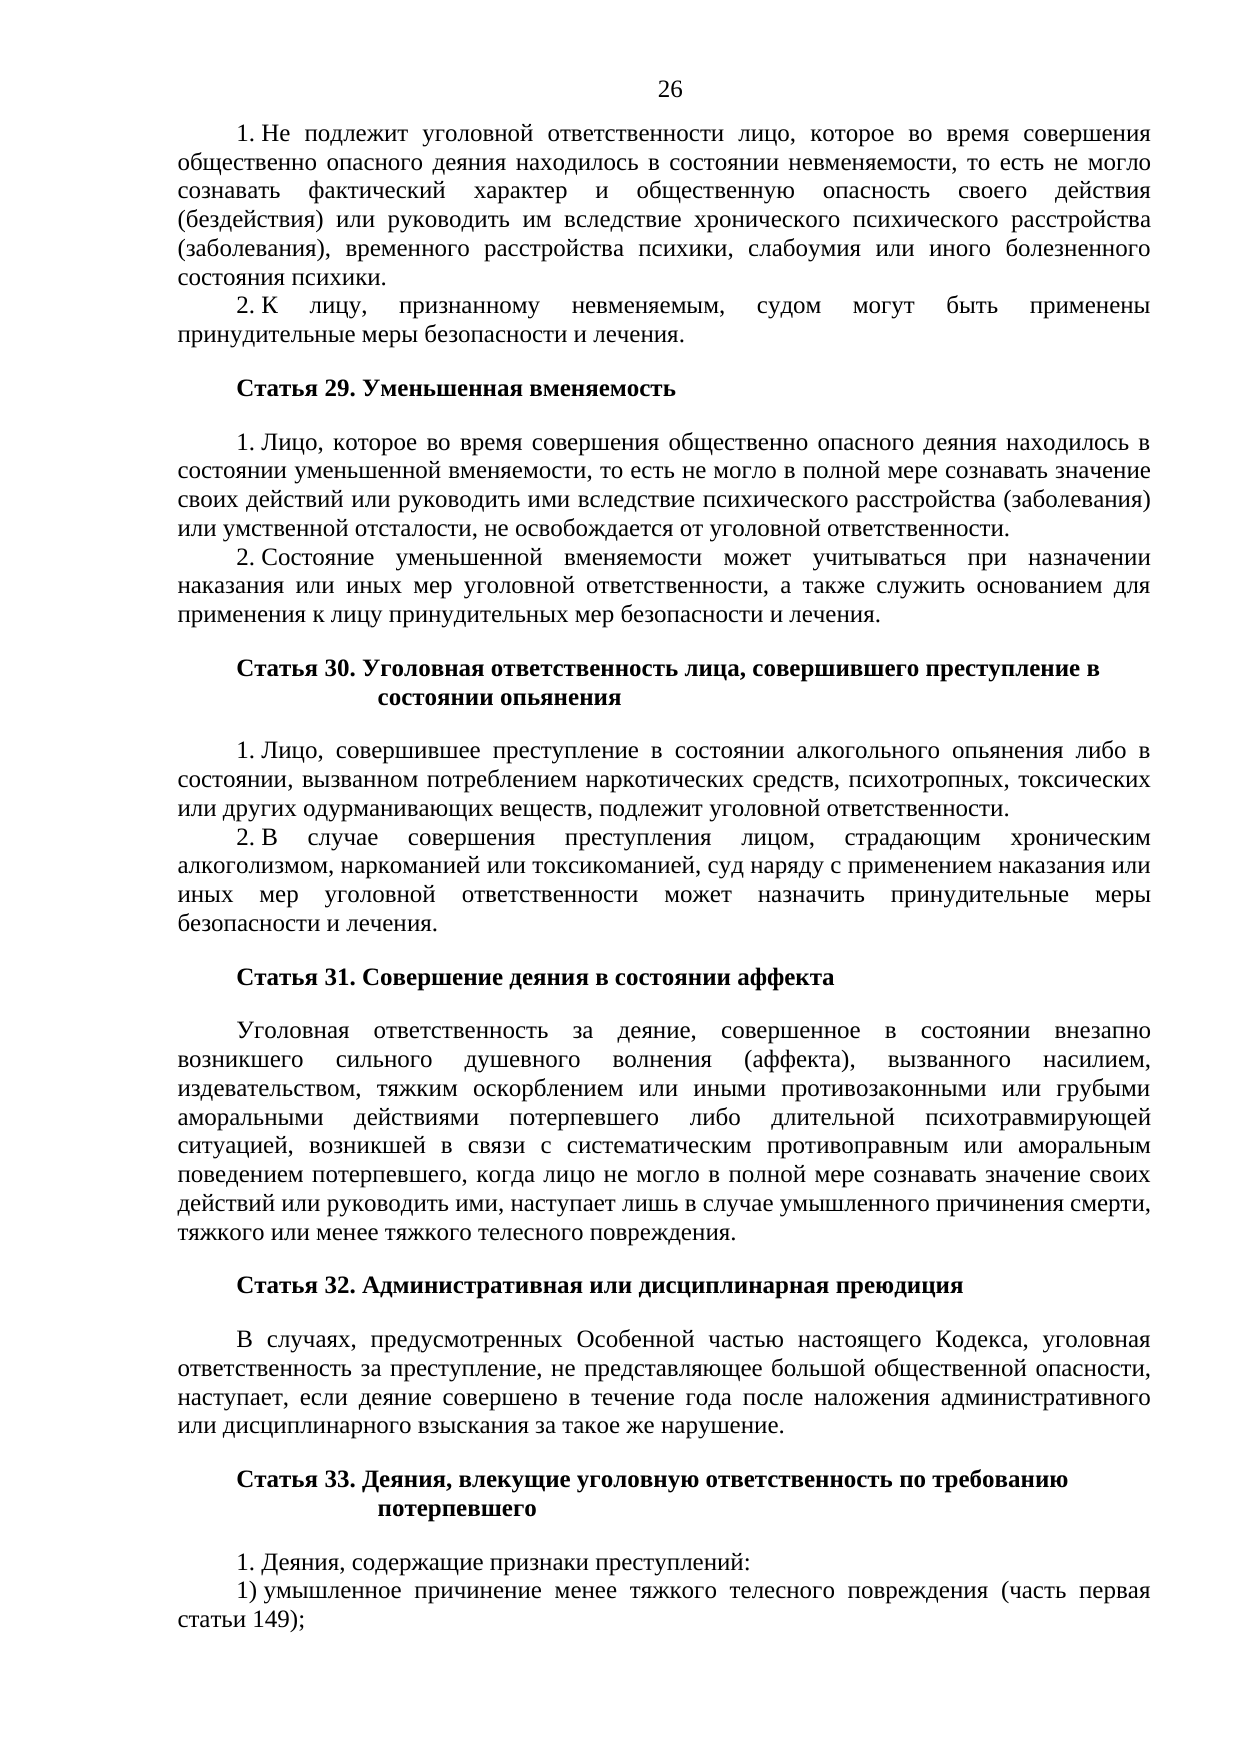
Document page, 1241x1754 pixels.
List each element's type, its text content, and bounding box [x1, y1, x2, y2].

text В случаях, предусмотренных Особенной частью настоящего Кодекса, уголовная ответственность за преступление, не представляющее большой общественной опасности, наступает, если деяние совершено в течение года после наложения административного или дисциплинарного взыскания за такое же нарушение. [177, 1324, 1152, 1439]
text Уголовная ответственность за деяние, совершенное в состоянии внезапно возникшего сильного душевного волнения (аффекта), вызванного насилием, издевательством, тяжким оскорблением или иными противозаконными или грубыми аморальными действиями потерпевшего либо длительной психотравмирующей ситуацией, возникшей в связи с систематическим противоправным или аморальным поведением потерпевшего, когда лицо не могло в полной мере сознавать значение своих действий или руководить ими, наступает лишь в случае умышленного причинения смерти, тяжкого или менее тяжкого телесного повреждения. [177, 1016, 1152, 1246]
text 2. В случае совершения преступления лицом, страдающим хроническим алкоголизмом, наркоманией или токсикоманией, суд наряду с применением наказания или иных мер уголовной ответственности может назначить принудительные меры безопасности и лечения. [177, 822, 1152, 937]
text Статья 33. Деяния, влекущие уголовную ответственность по требованию потерпевшего [236, 1464, 1152, 1522]
text 2. Состояние уменьшенной вменяемости может учитываться при назначении наказания или иных мер уголовной ответственности, а также служить основанием для применения к лицу принудительных мер безопасности и лечения. [177, 542, 1152, 628]
text Статья 32. Административная или дисциплинарная преюдиция [236, 1271, 1152, 1299]
text Статья 31. Совершение деяния в состоянии аффекта [236, 962, 1152, 991]
text Статья 30. Уголовная ответственность лица, совершившего преступление в состоянии опьянения [236, 653, 1152, 711]
text 1. Лицо, которое во время совершения общественно опасного деяния находилось в состоянии уменьшенной вменяемости, то есть не могло в полной мере сознавать значение своих действий или руководить ими вследствие психического расстройства (заболевания) или умственной отсталости, не освобождается от уголовной ответственности. [177, 427, 1152, 542]
text 1. Не подлежит уголовной ответственности лицо, которое во время совершения общественно опасного деяния находилось в состоянии невменяемости, то есть не могло сознавать фактический характер и общественную опасность своего действия (бездействия) или руководить им вследствие хронического психического расстройства (заболевания), временного расстройства психики, слабоумия или иного болезненного состояния психики. [177, 118, 1152, 291]
text 1) умышленное причинение менее тяжкого телесного повреждения (часть первая статьи 149); [177, 1576, 1152, 1633]
text 1. Деяния, содержащие признаки преступлений: [177, 1547, 1152, 1576]
text Статья 29. Уменьшенная вменяемость [236, 373, 1152, 402]
text 1. Лицо, совершившее преступление в состоянии алкогольного опьянения либо в состоянии, вызванном потреблением наркотических средств, психотропных, токсических или других одурманивающих веществ, подлежит уголовной ответственности. [177, 736, 1152, 822]
text 2. К лицу, признанному невменяемым, судом могут быть применены принудительные меры безопасности и лечения. [177, 291, 1152, 348]
